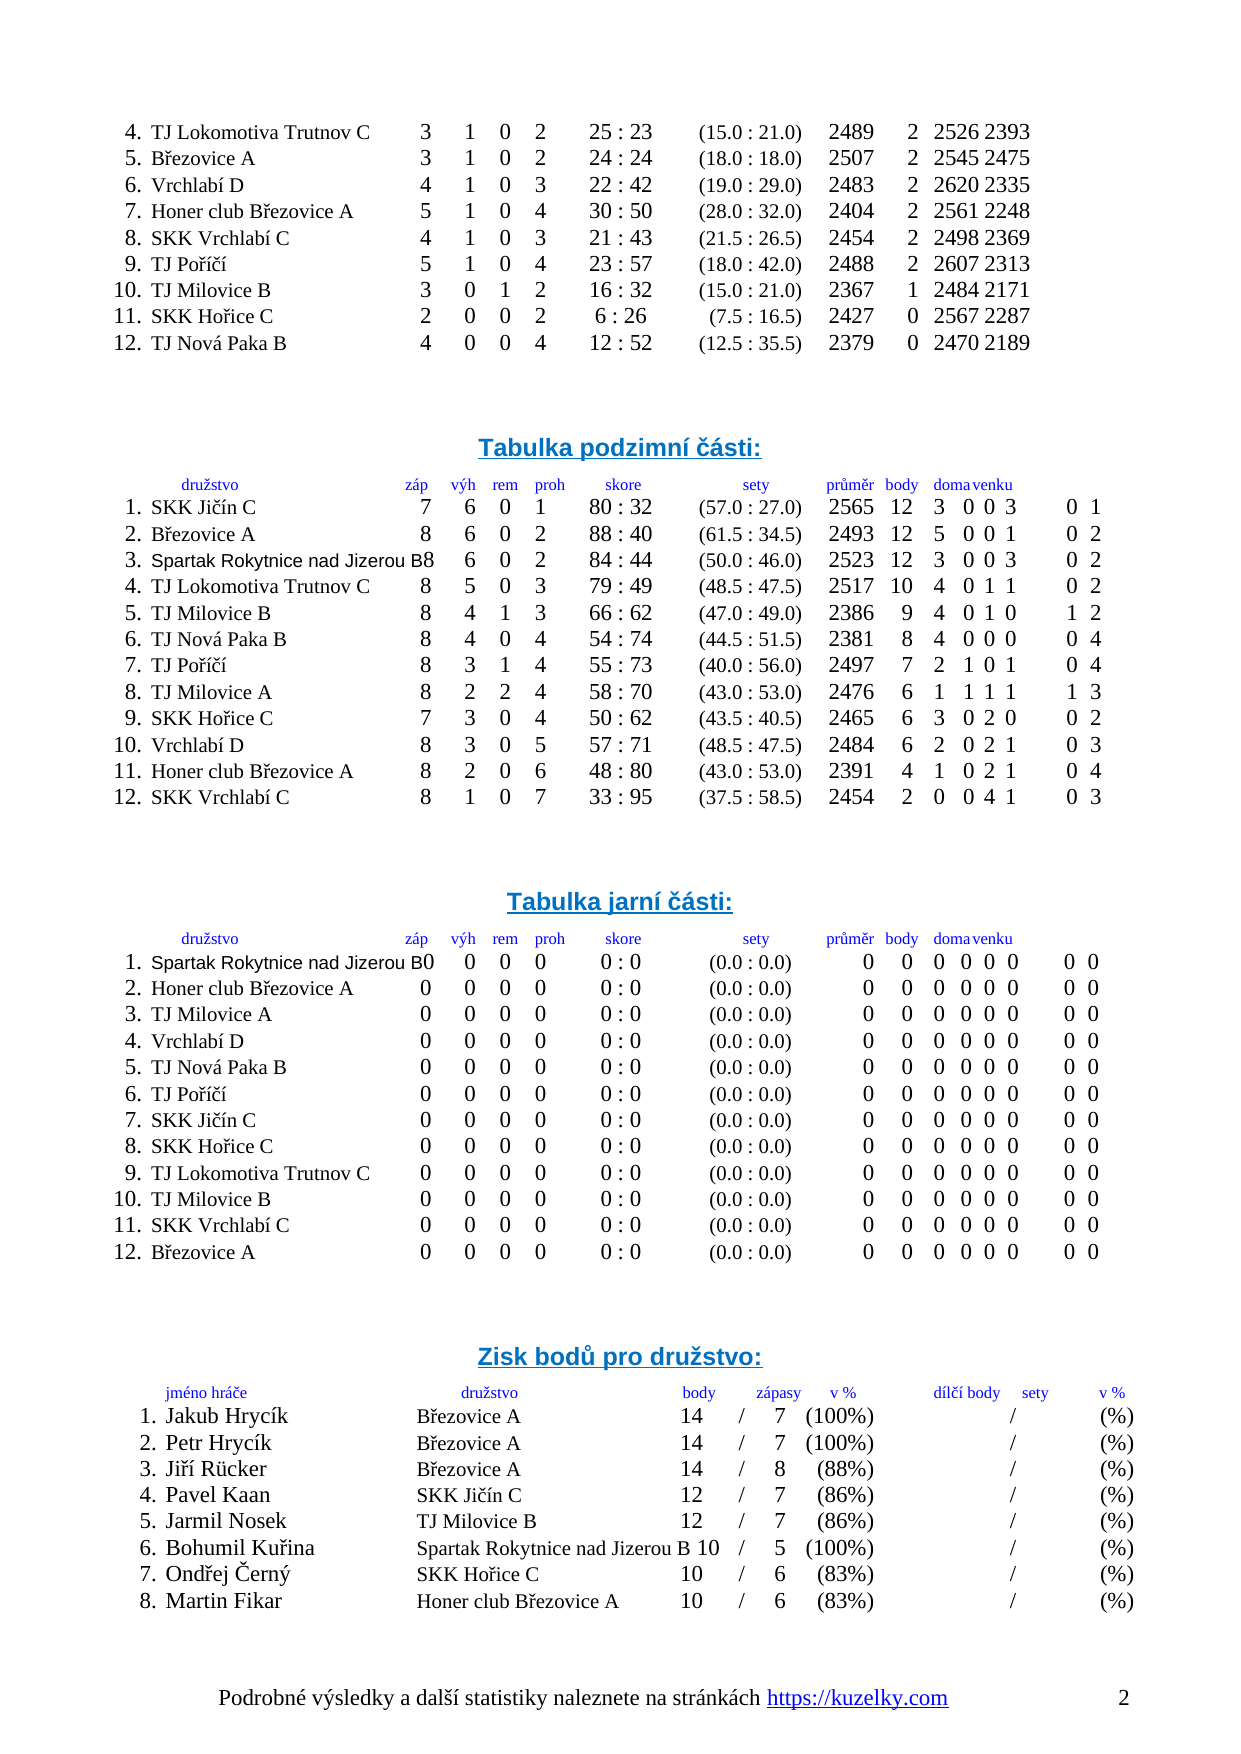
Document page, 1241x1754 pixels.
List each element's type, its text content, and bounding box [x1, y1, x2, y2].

text 12. Březovice A 0 0 0 0 0 : 0 (0.0 : 0.0) 0 0 0 0 0 0 0 0 [106, 1238, 1134, 1264]
text Tabulka jarní části: [94, 887, 1145, 916]
text 5. TJ Nová Paka B 0 0 0 0 0 : 0 (0.0 : 0.0) 0 0 0 0 0 0 0 0 [106, 1053, 1134, 1079]
text 1. Jakub Hrycík Březovice A 14 / 7 (100%) / (%) [106, 1402, 1134, 1428]
text 8. SKK Hořice C 0 0 0 0 0 : 0 (0.0 : 0.0) 0 0 0 0 0 0 0 0 [106, 1132, 1134, 1159]
text 6. TJ Nová Paka B 8 4 0 4 54 : 74 (44.5 : 51.5) 2381 8 4 0 0 0 0 4 [106, 625, 1134, 652]
text 3. TJ Milovice A 0 0 0 0 0 : 0 (0.0 : 0.0) 0 0 0 0 0 0 0 0 [106, 1001, 1134, 1027]
text 12. TJ Nová Paka B 4 0 0 4 12 : 52 (12.5 : 35.5) 2379 0 2470 2189 [106, 329, 1134, 355]
text 4. Pavel Kaan SKK Jičín C 12 / 7 (86%) / (%) [106, 1481, 1134, 1508]
text Tabulka podzimní části: [94, 433, 1145, 462]
text 3. Jiří Rücker Březovice A 14 / 8 (88%) / (%) [106, 1455, 1134, 1481]
text 8. SKK Vrchlabí C 4 1 0 3 21 : 43 (21.5 : 26.5) 2454 2 2498 2369 [106, 223, 1134, 250]
text 1. Spartak Rokytnice nad Jizerou B 0 0 0 0 0 : 0 (0.0 : 0.0) 0 0 0 0 0 0 0 0 [106, 948, 1134, 974]
text 3. Spartak Rokytnice nad Jizerou B 8 6 0 2 84 : 44 (50.0 : 46.0) 2523 12 3 0 0 3 0 2 [106, 546, 1134, 572]
text 10. TJ Milovice B 3 0 1 2 16 : 32 (15.0 : 21.0) 2367 1 2484 2171 [106, 276, 1134, 303]
text 4. TJ Lokomotiva Trutnov C 3 1 0 2 25 : 23 (15.0 : 21.0) 2489 2 2526 2393 [106, 118, 1134, 144]
text 4. Vrchlabí D 0 0 0 0 0 : 0 (0.0 : 0.0) 0 0 0 0 0 0 0 0 [106, 1027, 1134, 1053]
text 5. TJ Milovice B 8 4 1 3 66 : 62 (47.0 : 49.0) 2386 9 4 0 1 0 1 2 [106, 599, 1134, 625]
text družstvo záp výh rem proh skore sety průměr body doma venku [106, 474, 1134, 493]
text 6. Vrchlabí D 4 1 0 3 22 : 42 (19.0 : 29.0) 2483 2 2620 2335 [106, 171, 1134, 197]
text 10. Vrchlabí D 8 3 0 5 57 : 71 (48.5 : 47.5) 2484 6 2 0 2 1 0 3 [106, 731, 1134, 757]
text 7. Ondřej Černý SKK Hořice C 10 / 6 (83%) / (%) [106, 1560, 1134, 1587]
text 2. Petr Hrycík Březovice A 14 / 7 (100%) / (%) [106, 1428, 1134, 1455]
text 7. Honer club Březovice A 5 1 0 4 30 : 50 (28.0 : 32.0) 2404 2 2561 2248 [106, 197, 1134, 223]
text 2. Honer club Březovice A 0 0 0 0 0 : 0 (0.0 : 0.0) 0 0 0 0 0 0 0 0 [106, 974, 1134, 1001]
text 11. Honer club Březovice A 8 2 0 6 48 : 80 (43.0 : 53.0) 2391 4 1 0 2 1 0 4 [106, 757, 1134, 783]
text 10. TJ Milovice B 0 0 0 0 0 : 0 (0.0 : 0.0) 0 0 0 0 0 0 0 0 [106, 1185, 1134, 1211]
text 9. SKK Hořice C 7 3 0 4 50 : 62 (43.5 : 40.5) 2465 6 3 0 2 0 0 2 [106, 704, 1134, 731]
text 5. Jarmil Nosek TJ Milovice B 12 / 7 (86%) / (%) [106, 1508, 1134, 1534]
text 9. TJ Poříčí 5 1 0 4 23 : 57 (18.0 : 42.0) 2488 2 2607 2313 [106, 250, 1134, 276]
text 8. TJ Milovice A 8 2 2 4 58 : 70 (43.0 : 53.0) 2476 6 1 1 1 1 1 3 [106, 678, 1134, 704]
text 7. SKK Jičín C 0 0 0 0 0 : 0 (0.0 : 0.0) 0 0 0 0 0 0 0 0 [106, 1106, 1134, 1132]
text 6. TJ Poříčí 0 0 0 0 0 : 0 (0.0 : 0.0) 0 0 0 0 0 0 0 0 [106, 1079, 1134, 1106]
text Zisk bodů pro družstvo: [94, 1342, 1145, 1371]
text 12. SKK Vrchlabí C 8 1 0 7 33 : 95 (37.5 : 58.5) 2454 2 0 0 4 1 0 3 [106, 783, 1134, 810]
text 11. SKK Hořice C 2 0 0 2 6 : 26 (7.5 : 16.5) 2427 0 2567 2287 [106, 303, 1134, 329]
text 6. Bohumil Kuřina Spartak Rokytnice nad Jizerou B 10 / 5 (100%) / (%) [106, 1534, 1134, 1560]
text družstvo záp výh rem proh skore sety průměr body doma venku [106, 929, 1134, 948]
text 8. Martin Fikar Honer club Březovice A 10 / 6 (83%) / (%) [106, 1587, 1134, 1613]
text 2. Březovice A 8 6 0 2 88 : 40 (61.5 : 34.5) 2493 12 5 0 0 1 0 2 [106, 520, 1134, 546]
text 4. TJ Lokomotiva Trutnov C 8 5 0 3 79 : 49 (48.5 : 47.5) 2517 10 4 0 1 1 0 2 [106, 572, 1134, 599]
text 1. SKK Jičín C 7 6 0 1 80 : 32 (57.0 : 27.0) 2565 12 3 0 0 3 0 1 [106, 493, 1134, 520]
text 11. SKK Vrchlabí C 0 0 0 0 0 : 0 (0.0 : 0.0) 0 0 0 0 0 0 0 0 [106, 1211, 1134, 1238]
text jméno hráče družstvo body zápasy v % dílčí body sety v % [106, 1383, 1134, 1402]
text 7. TJ Poříčí 8 3 1 4 55 : 73 (40.0 : 56.0) 2497 7 2 1 0 1 0 4 [106, 652, 1134, 678]
text 5. Březovice A 3 1 0 2 24 : 24 (18.0 : 18.0) 2507 2 2545 2475 [106, 144, 1134, 171]
text 9. TJ Lokomotiva Trutnov C 0 0 0 0 0 : 0 (0.0 : 0.0) 0 0 0 0 0 0 0 0 [106, 1159, 1134, 1185]
